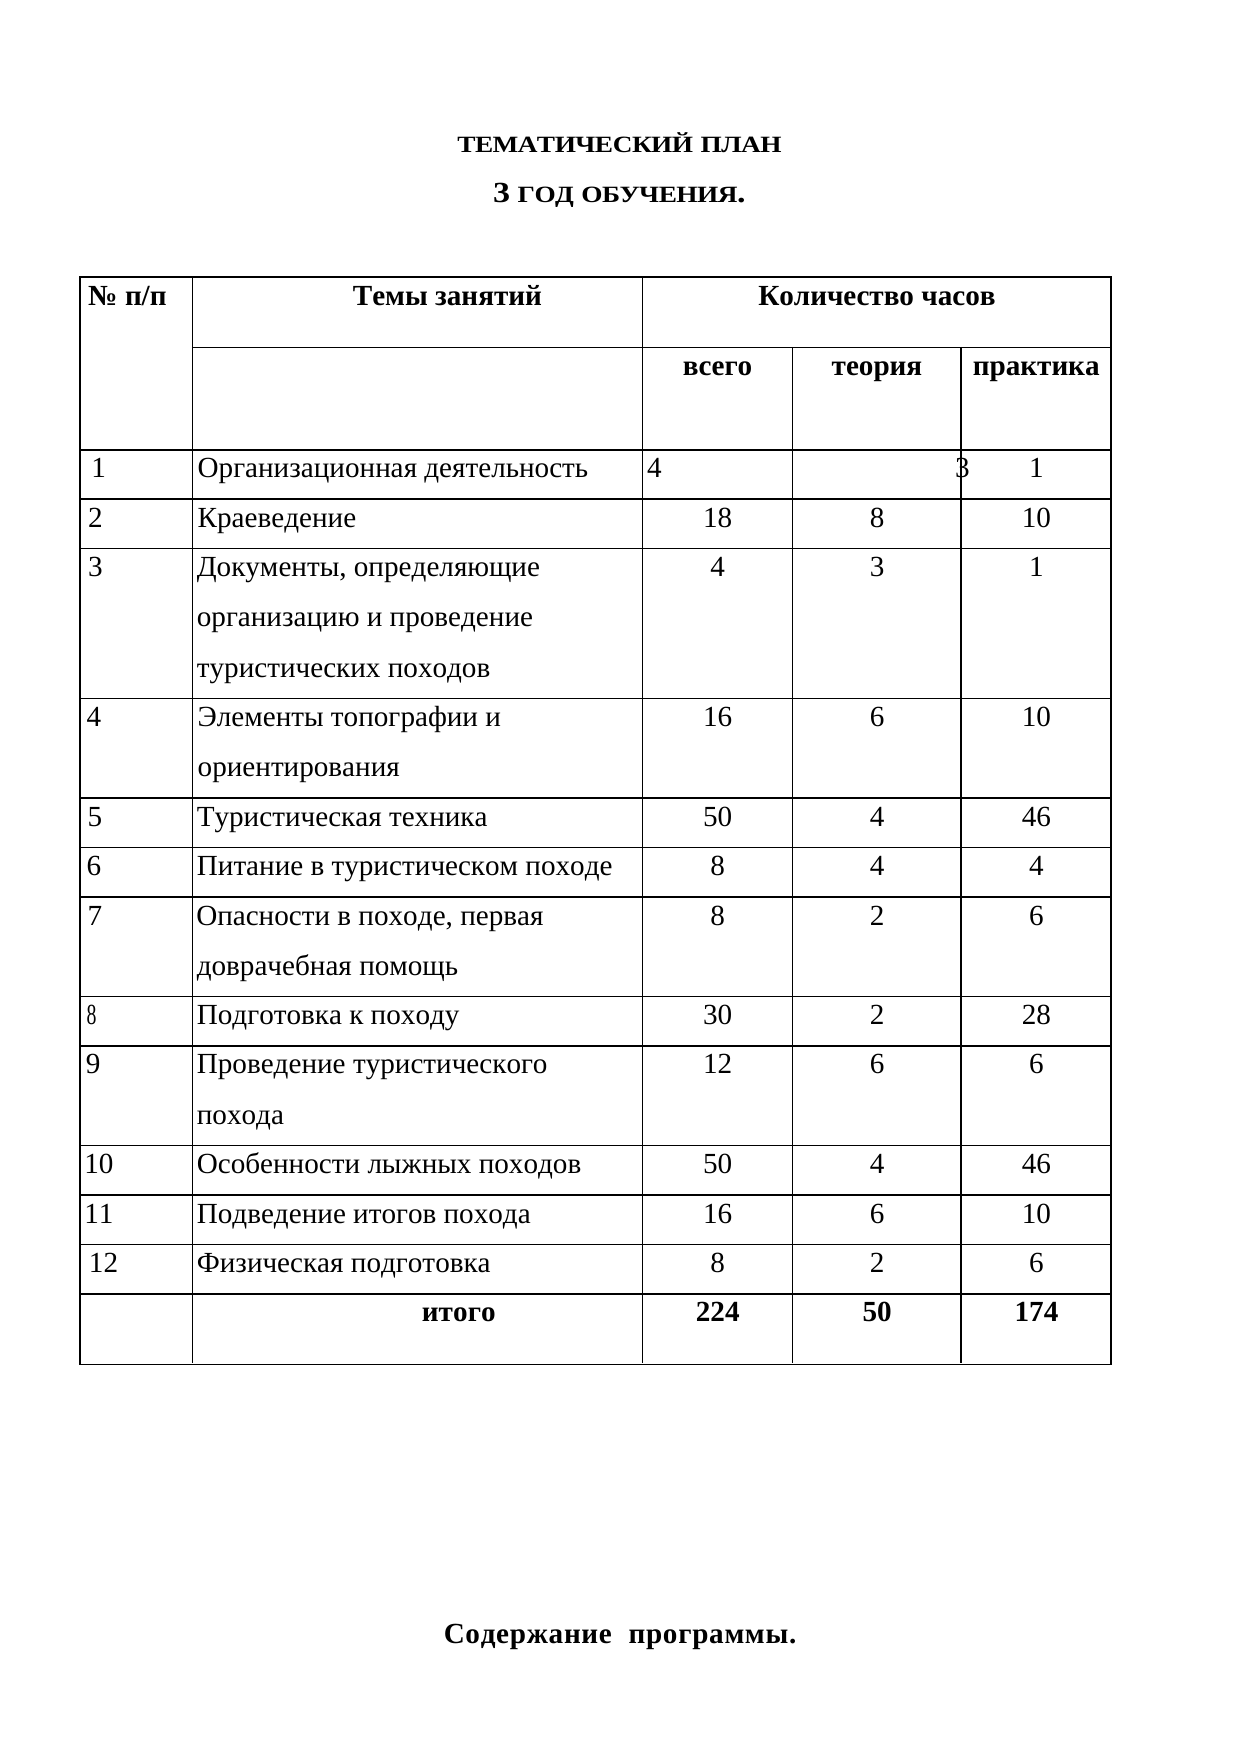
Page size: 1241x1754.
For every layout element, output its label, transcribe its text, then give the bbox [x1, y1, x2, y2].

table_cell 4 [793, 799, 960, 847]
table_cell 4 [793, 1146, 960, 1194]
table_cell 3 [81, 549, 192, 698]
table_cell 174 [962, 1295, 1110, 1363]
table_cell 6 [962, 898, 1110, 996]
table_cell Подготовка к походу [193, 997, 642, 1045]
table_cell 2 [793, 1245, 960, 1293]
table_cell 9 [81, 1047, 192, 1145]
table_cell Элементы топографии и ориентирования [193, 699, 642, 797]
table_cell Туристическая техника [193, 799, 642, 847]
table_cell 46 [962, 799, 1110, 847]
table_cell 28 [962, 997, 1110, 1045]
table_cell 6 [962, 1047, 1110, 1145]
table_cell 5 [81, 799, 192, 847]
table_cell 46 [962, 1146, 1110, 1194]
table_cell 224 [643, 1295, 792, 1363]
table_cell Физическая подготовка [193, 1245, 642, 1293]
table_cell 10 [81, 1146, 192, 1194]
table_cell 50 [793, 1295, 960, 1363]
table_cell 6 [793, 699, 960, 797]
table_cell 1 [81, 451, 192, 498]
table_cell 6 [81, 848, 192, 896]
table_cell 7 [81, 898, 192, 996]
table_cell Подведение итогов похода [193, 1196, 642, 1243]
table_cell 4 [81, 699, 192, 797]
table_cell [193, 348, 642, 449]
table_cell 6 [962, 1245, 1110, 1293]
table_cell 2 [793, 997, 960, 1045]
text Содержание программы. [75, 1617, 1165, 1652]
table_cell Документы, определяющие организацию и проведение туристических походов [193, 549, 642, 698]
table_cell практика [962, 348, 1110, 449]
table_cell 30 [643, 997, 792, 1045]
table_cell Организационная деятельность [193, 451, 642, 498]
text тематический план [75, 125, 1164, 159]
table_header Темы занятий [193, 278, 642, 347]
text 3 год обучения. [75, 176, 1164, 209]
table_cell Краеведение [193, 500, 642, 548]
table_cell 50 [643, 1146, 792, 1194]
table_cell 12 [643, 1047, 792, 1145]
table_cell 4 [643, 549, 792, 698]
table_cell [81, 1295, 192, 1363]
table_cell 2 [81, 500, 192, 548]
table_cell 4 [962, 848, 1110, 896]
table_cell 1 [962, 451, 1110, 498]
table_cell итого [193, 1295, 642, 1363]
table_cell 10 [962, 1196, 1110, 1243]
table_cell Проведение туристического похода [193, 1047, 642, 1145]
table_cell 18 [643, 500, 792, 548]
table_cell теория [793, 348, 960, 449]
table_cell 8 [643, 1245, 792, 1293]
table_cell 6 [793, 1196, 960, 1243]
table_cell 3 [793, 451, 960, 498]
table_cell 2 [793, 898, 960, 996]
table_cell Особенности лыжных походов [193, 1146, 642, 1194]
table_cell 8 [81, 997, 192, 1045]
table_cell 4 [793, 848, 960, 896]
table_cell 50 [643, 799, 792, 847]
table_cell 1 [962, 549, 1110, 698]
table_cell 4 [643, 451, 792, 498]
table_cell 12 [81, 1245, 192, 1293]
table_header № п/п [81, 278, 192, 449]
table_cell 8 [793, 500, 960, 548]
table_cell 16 [643, 1196, 792, 1243]
table_cell 10 [962, 500, 1110, 548]
table_cell 6 [793, 1047, 960, 1145]
table_cell 11 [81, 1196, 192, 1243]
table_cell 16 [643, 699, 792, 797]
table_cell 3 [793, 549, 960, 698]
table_cell Питание в туристическом походе [193, 848, 642, 896]
table_cell всего [643, 348, 792, 449]
table_cell 8 [643, 898, 792, 996]
table_cell 10 [962, 699, 1110, 797]
table_cell 8 [643, 848, 792, 896]
table_header Количество часов [643, 278, 1110, 347]
table_cell Опасности в походе, первая доврачебная помощь [193, 898, 642, 996]
